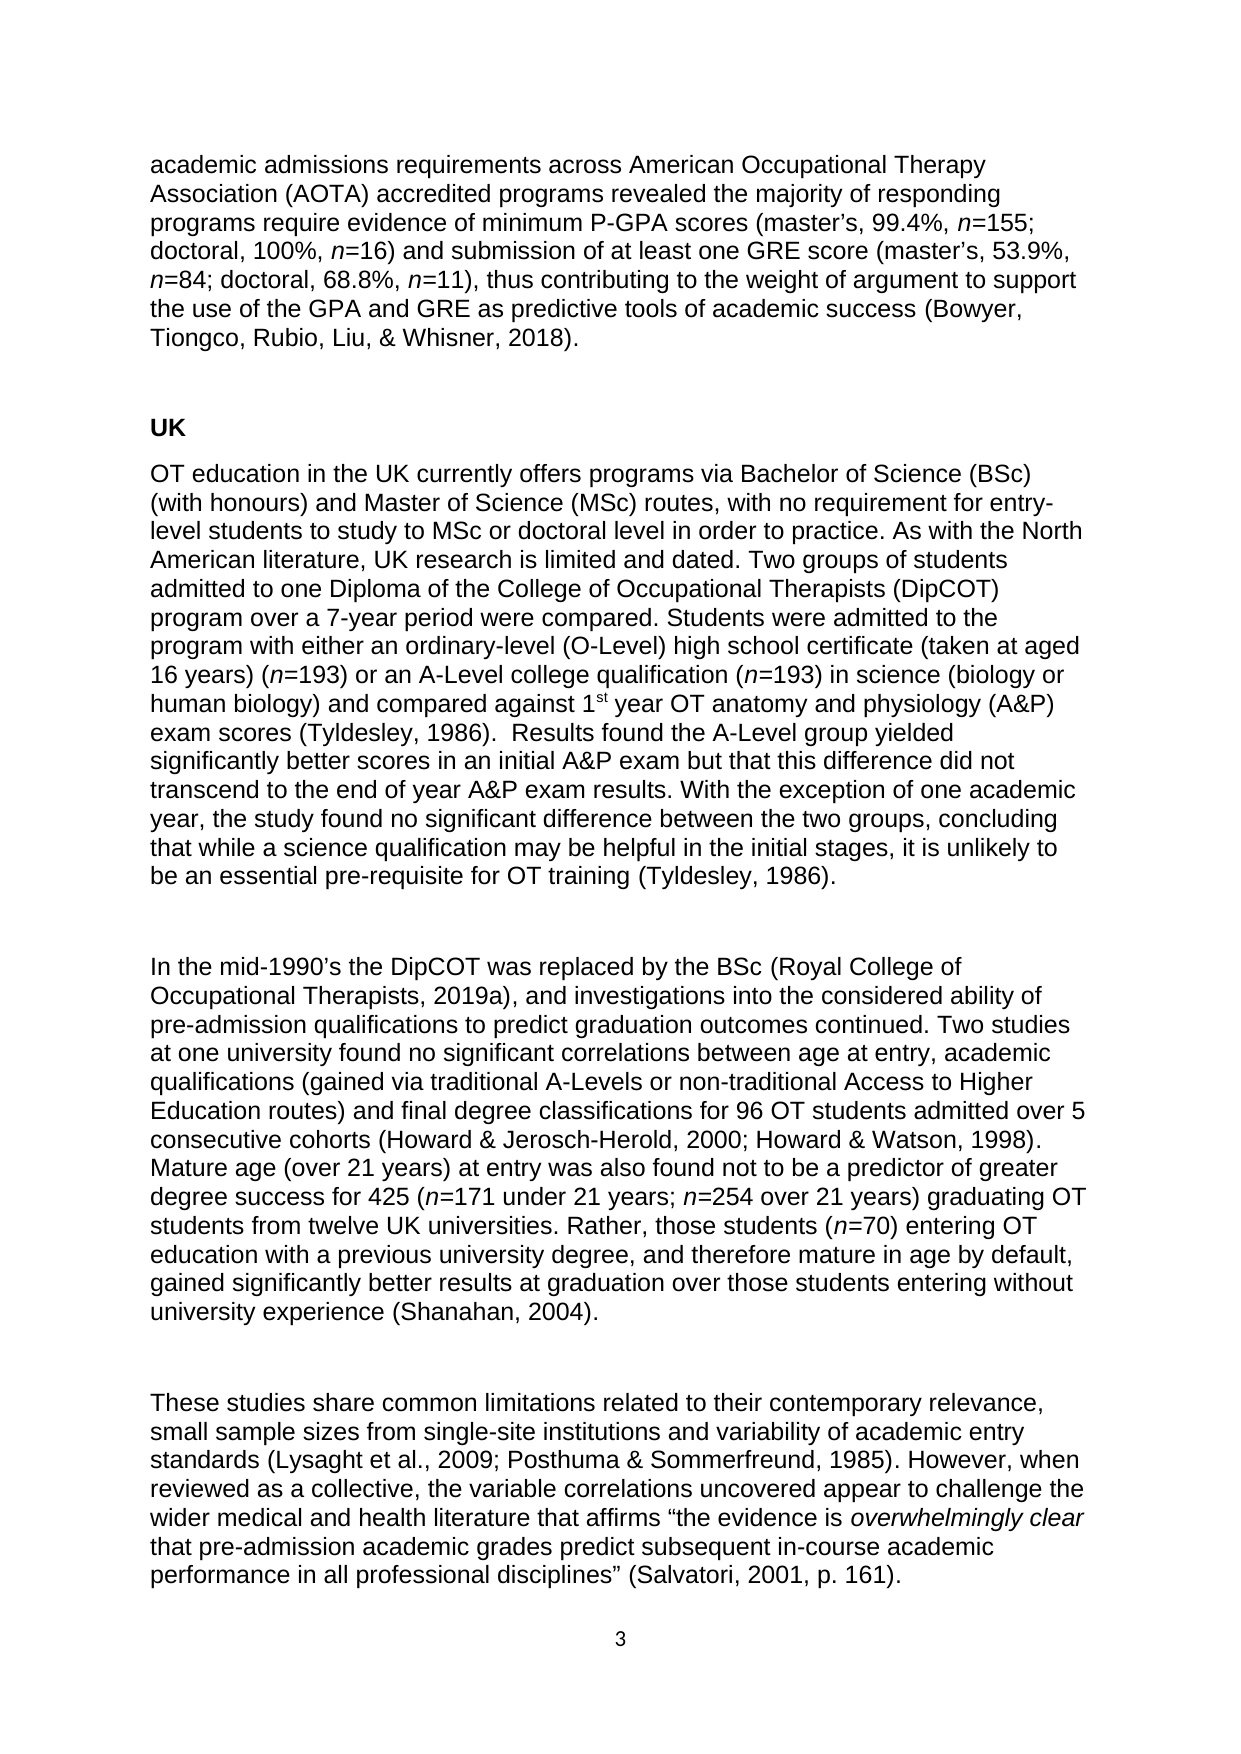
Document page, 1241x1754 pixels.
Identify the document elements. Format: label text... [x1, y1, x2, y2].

text In the mid-1990’s the DipCOT was replaced by the BSc (Royal College of Occupational Therapists, 2019a), and investigations into the considered ability of pre-admission qualifications to predict graduation outcomes continued. Two studies at one university found no significant correlations between age at entry, academic qualifications (gained via traditional A-Levels or non-traditional Access to Higher Education routes) and final degree classifications for 96 OT students admitted over 5 consecutive cohorts (Howard & Jerosch-Herold, 2000; Howard & Watson, 1998). Mature age (over 21 years) at entry was also found not to be a predictor of greater degree success for 425 (n=171 under 21 years; n=254 over 21 years) graduating OT students from twelve UK universities. Rather, those students (n=70) entering OT education with a previous university degree, and therefore mature in age by default, gained significantly better results at graduation over those students entering without university experience (Shanahan, 2004). [150, 952, 1090, 1326]
text OT education in the UK currently offers programs via Bachelor of Science (BSc) (with honours) and Master of Science (MSc) routes, with no requirement for entry-level students to study to MSc or doctoral level in order to practice. As with the North American literature, UK research is limited and dated. Two groups of students admitted to one Diploma of the College of Occupational Therapists (DipCOT) program over a 7-year period were compared. Students were admitted to the program with either an ordinary-level (O-Level) high school certificate (taken at aged 16 years) (n=193) or an A-Level college qualification (n=193) in science (biology or human biology) and compared against 1st year OT anatomy and physiology (A&P) exam scores (Tyldesley, 1986). Results found the A-Level group yielded significantly better scores in an initial A&P exam but that this difference did not transcend to the end of year A&P exam results. With the exception of one academic year, the study found no significant difference between the two groups, concluding that while a science qualification may be helpful in the initial stages, it is unlikely to be an essential pre-requisite for OT training (Tyldesley, 1986). [150, 459, 1090, 890]
text These studies share common limitations related to their contemporary relevance, small sample sizes from single-site institutions and variability of academic entry standards (Lysaght et al., 2009; Posthuma & Sommerfreund, 1985). However, when reviewed as a collective, the variable correlations uncovered appear to challenge the wider medical and health literature that affirms “the evidence is overwhelmingly clear that pre-admission academic grades predict subsequent in-course academic performance in all professional disciplines” (Salvatori, 2001, p. 161). [150, 1388, 1090, 1589]
text UK [150, 413, 1090, 442]
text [150, 150, 1090, 351]
